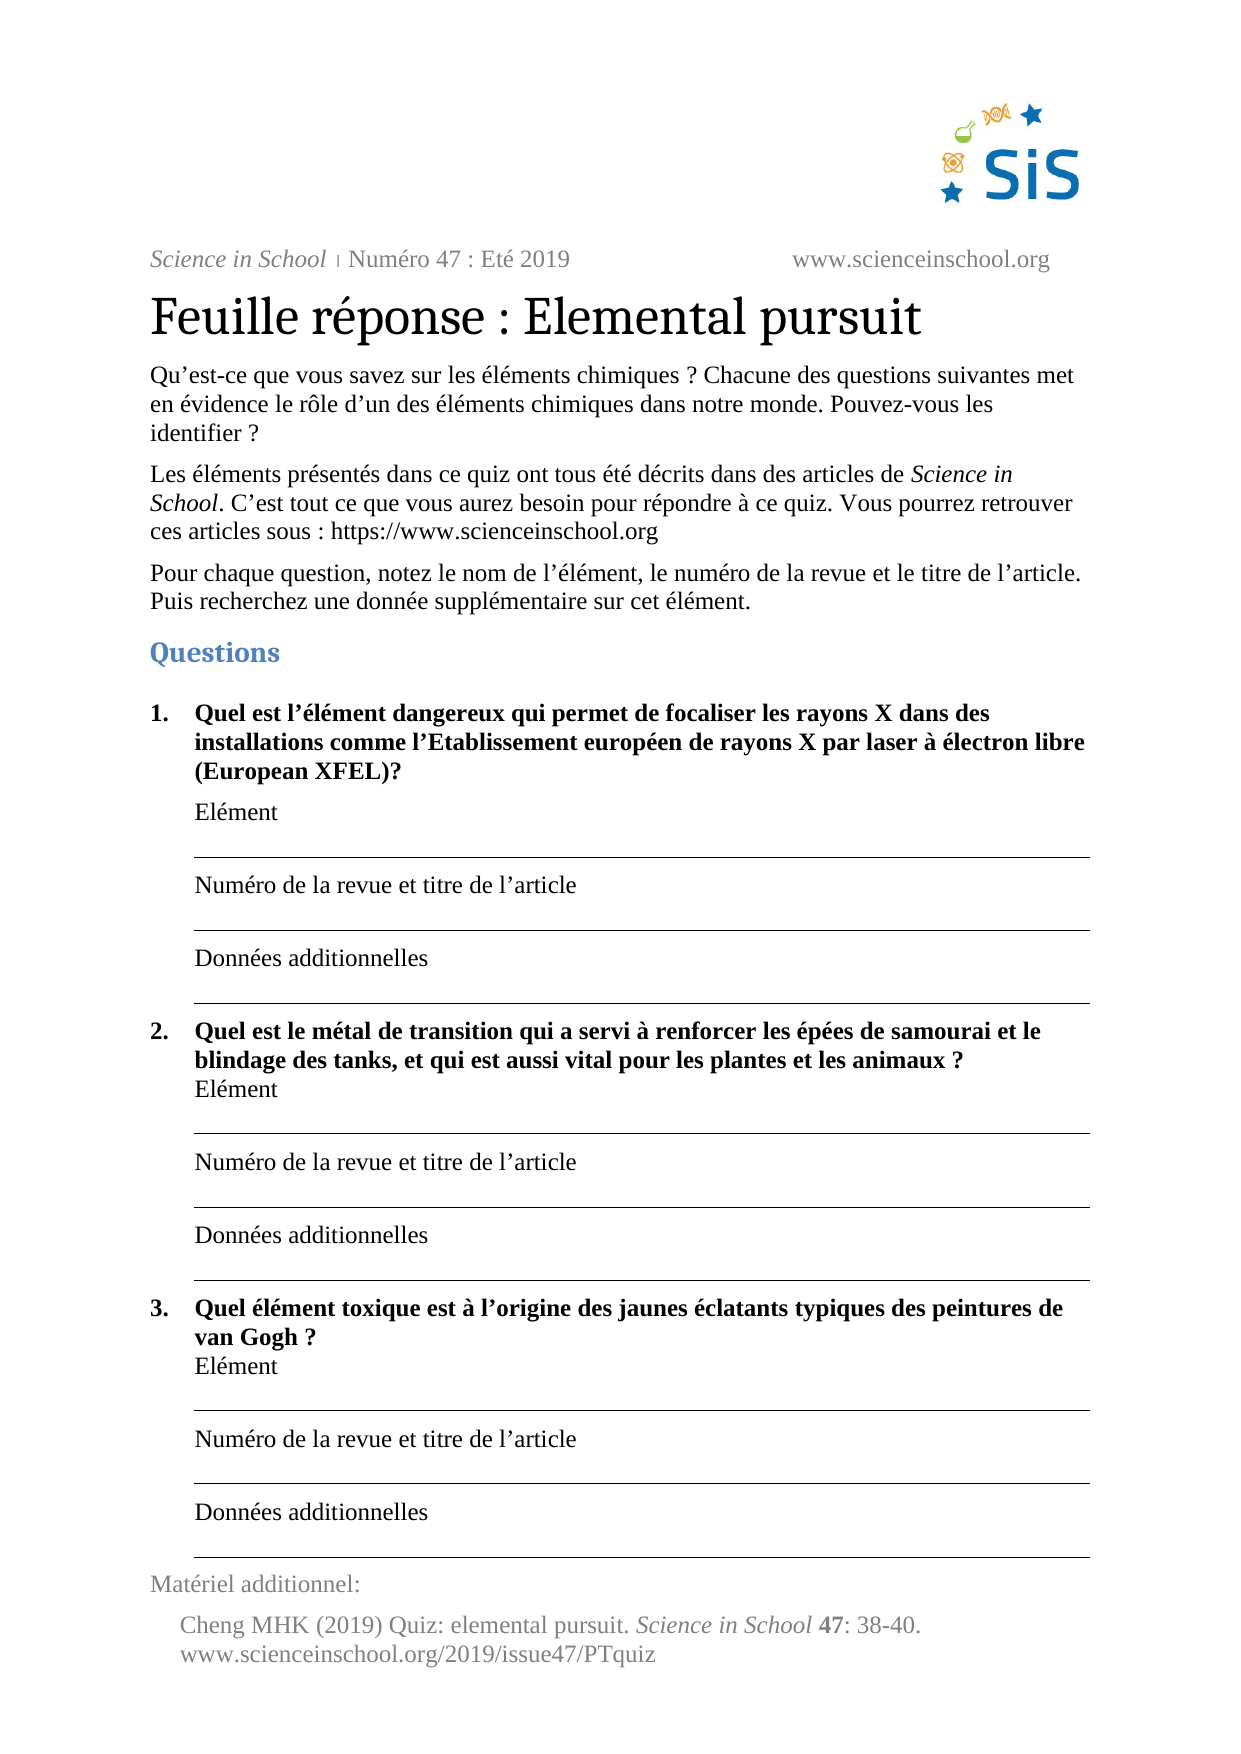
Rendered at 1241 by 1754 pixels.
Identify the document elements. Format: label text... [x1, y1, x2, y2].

text Les éléments présentés dans ce quiz ont tous été décrits dans des articles de Science in School. C’est tout ce que vous aurez besoin pour répondre à ce quiz. Vous pourrez retrouver ces articles sous : https://www.scienceinschool.org [150, 459, 1090, 545]
text Elément [194, 797, 1090, 826]
list Quel élément toxique est à l’origine des jaunes éclatants typiques des peintures de van Gogh ? [150, 1293, 1090, 1351]
text Feuille réponse : Elemental pursuit [150, 285, 1090, 348]
text Elément [194, 1074, 1090, 1103]
text Numéro de la revue et titre de l’article [194, 1147, 1090, 1176]
text Données additionnelles [194, 1220, 1090, 1249]
text Pour chaque question, notez le nom de l’élément, le numéro de la revue et le titre de l’article. Puis recherchez une donnée supplémentaire sur cet élément. [150, 558, 1090, 615]
list Quel est le métal de transition qui a servi à renforcer les épées de samourai et le blindage des tanks, et qui est aussi vital pour les plantes et les animaux ? [150, 1016, 1090, 1074]
text Données additionnelles [194, 1497, 1090, 1526]
text Numéro de la revue et titre de l’article [194, 1424, 1090, 1453]
text Numéro de la revue et titre de l’article [194, 870, 1090, 899]
text Données additionnelles [194, 943, 1090, 972]
text Elément [194, 1351, 1090, 1379]
picture [932, 73, 1091, 232]
text Qu’est-ce que vous savez sur les éléments chimiques ? Chacune des questions suivantes met en évidence le rôle d’un des éléments chimiques dans notre monde. Pouvez-vous les identifier ? [150, 360, 1090, 446]
subtitle Questions [150, 636, 1090, 669]
list Quel est l’élément dangereux qui permet de focaliser les rayons X dans des installations comme l’Etablissement européen de rayons X par laser à électron libre (European XFEL)? [150, 698, 1090, 784]
